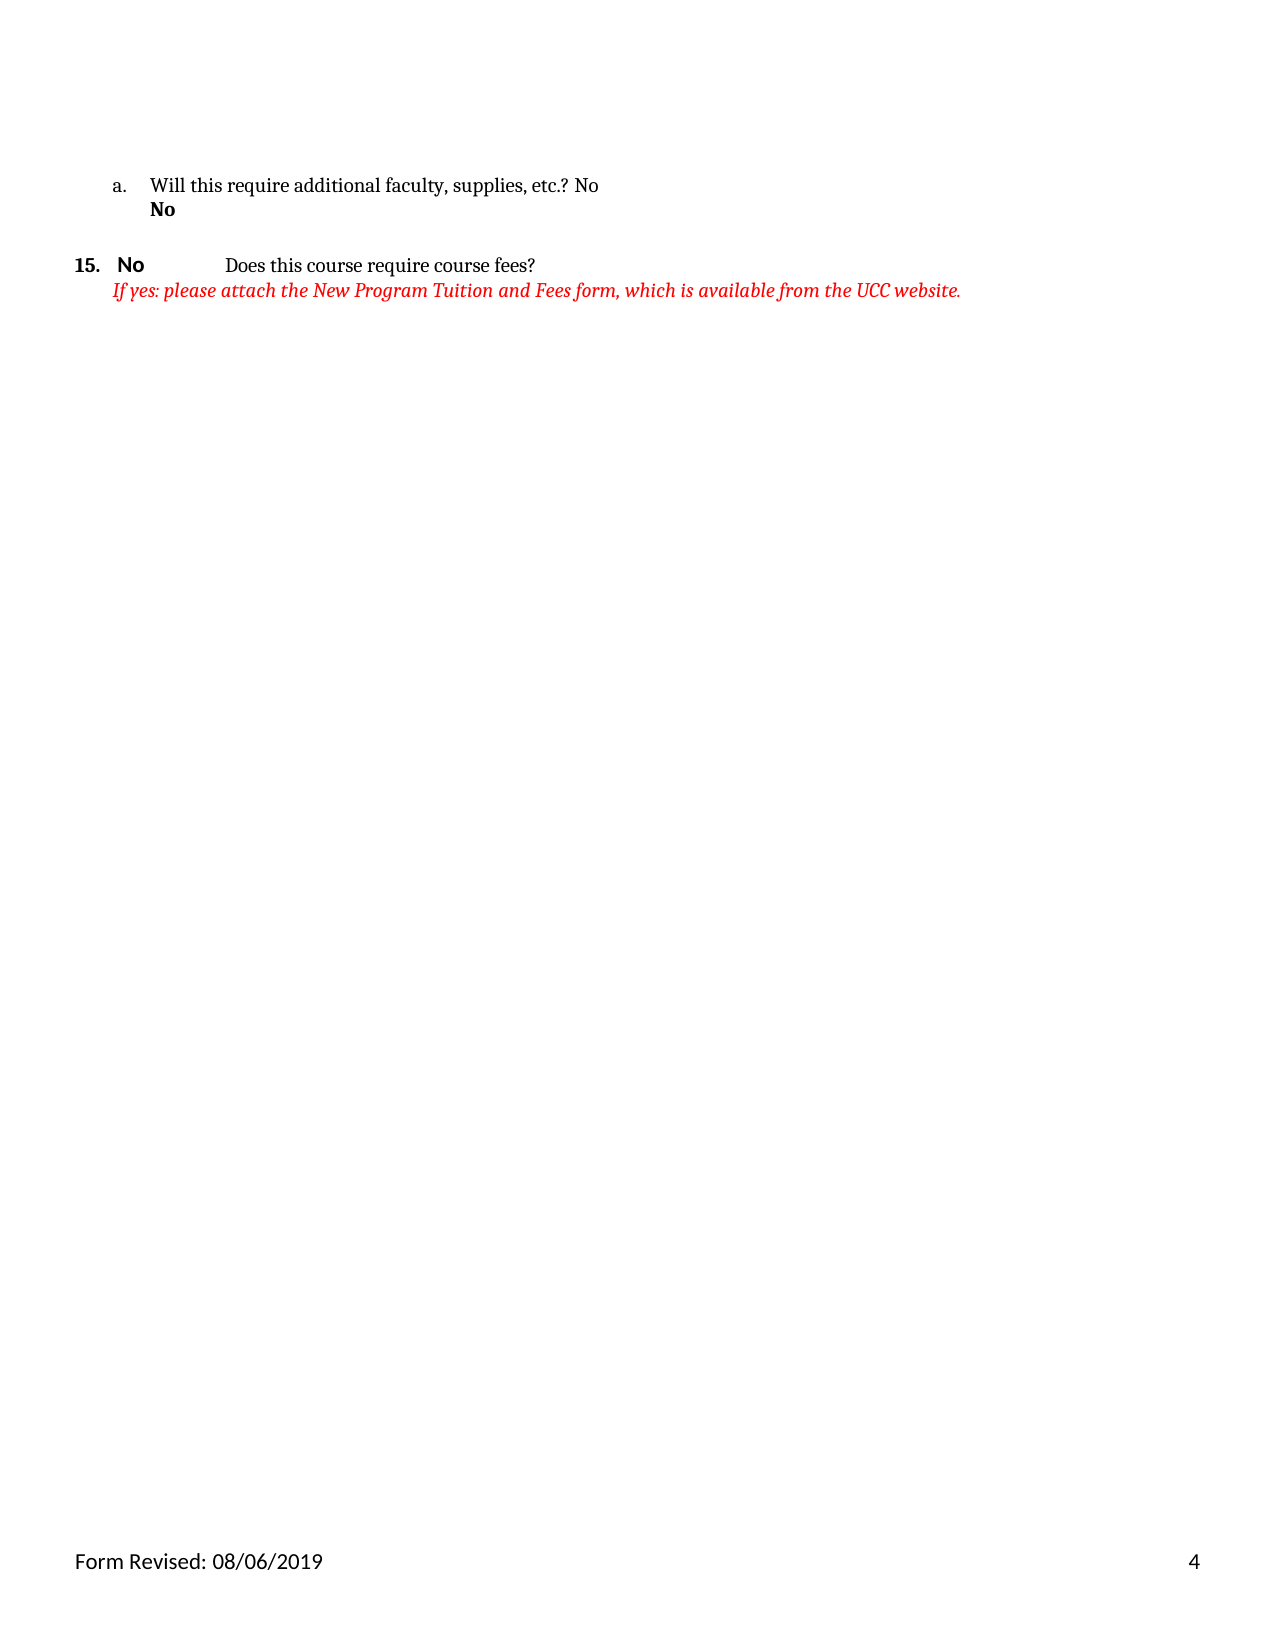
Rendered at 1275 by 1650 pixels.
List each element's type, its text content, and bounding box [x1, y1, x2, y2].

text If yes: please attach the New Program Tuition and Fees form, which is available from the UCC website. [75, 279, 1200, 303]
list Will this require additional faculty, supplies, etc.? No [112, 174, 1200, 198]
list Does this course require course fees? [75, 251, 1200, 279]
